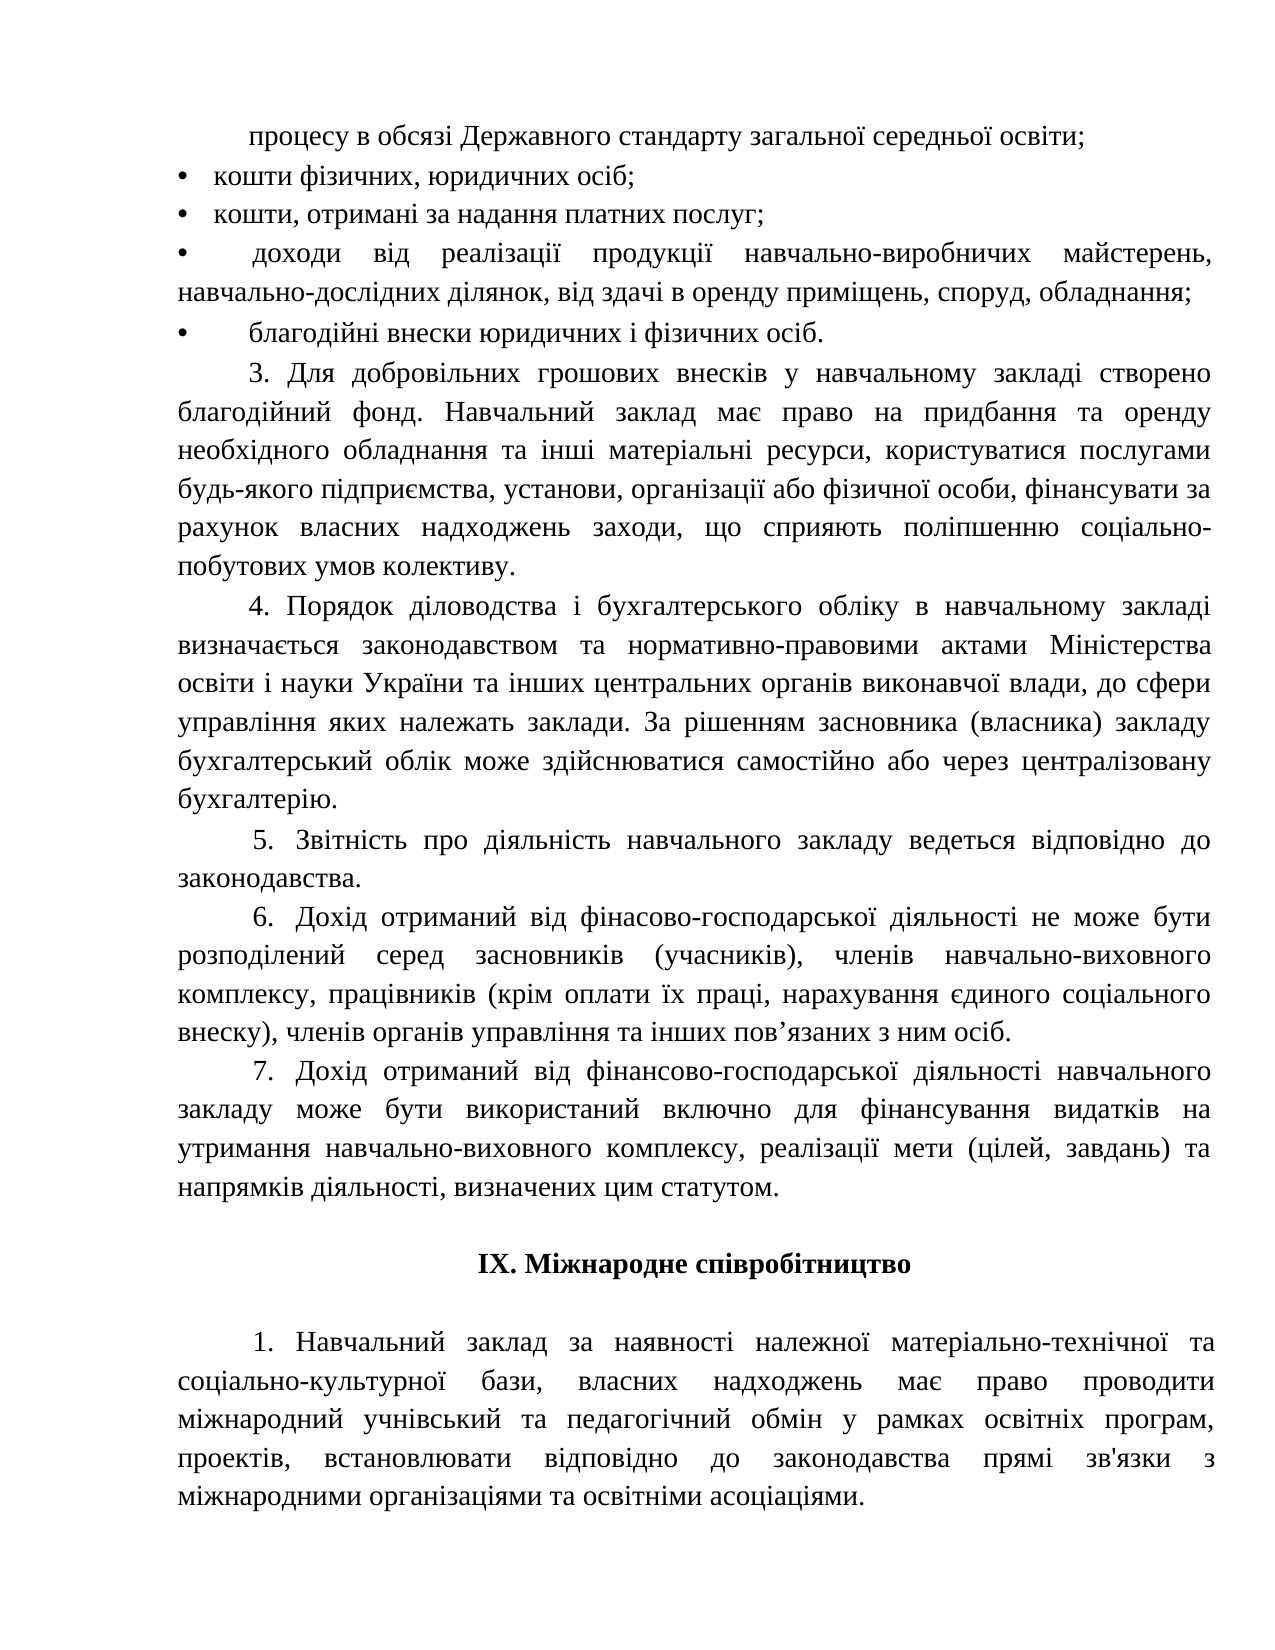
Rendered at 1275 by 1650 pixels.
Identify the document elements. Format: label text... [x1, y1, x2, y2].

text 1. Навчальний заклад за наявності належної матеріально-технічної та соціально-культурної бази, власних надходжень має право проводити міжнародний учнівський та педагогічний обмін у рамках освітніх програм, проектів, встановлювати відповідно до законодавства прямі зв'язки з міжнародними організаціями та освітніми асоціаціями. [177, 1324, 1216, 1512]
list кошти, отримані за надання платних послуг; [177, 196, 1216, 230]
text 3. Для добровільних грошових внесків у навчальному закладі створено благодійний фонд. Навчальний заклад має право на придбання та оренду необхідного обладнання та інші матеріальні ресурси, користуватися послугами будь-якого підприємства, установи, організації або фізичної особи, фінансувати за рахунок власних надходжень заходи, що сприяють поліпшенню соціально-побутових умов колективу. [177, 355, 1212, 582]
text 4. Порядок діловодства і бухгалтерського обліку в навчальному закладі визначається законодавством та нормативно-правовими актами Міністерства освіти і науки України та інших центральних органів виконавчої влади, до сфери управління яких належать заклади. За рішенням засновника (власника) закладу бухгалтерський облік може здійснюватися самостійно або через централізовану бухгалтерію. [177, 588, 1212, 815]
list доходи від реалізації продукції навчально-виробничих майстерень, навчально-дослідних ділянок, від здачі в оренду приміщень, споруд, обладнання; [177, 236, 1213, 308]
list Дохід отриманий від фінансово-господарської діяльності навчального закладу може бути використаний включно для фінансування видатків на утримання навчально-виховного комплексу, реалізації мети (цілей, завдань) та напрямків діяльності, визначених цим статутом. [177, 1053, 1212, 1202]
list Дохід отриманий від фінасово-господарської діяльності не може бути розподілений серед засновників (учасників), членів навчально-виховного комплексу, працівників (крім оплати їх праці, нарахування єдиного соціального внеску), членів органів управління та інших пов’язаних з ним осіб. [177, 899, 1212, 1048]
list Звітність про діяльність навчального закладу ведеться відповідно до законодавства. [177, 822, 1212, 894]
text ІХ. Міжнародне співробітництво [177, 1246, 1212, 1281]
list благодійні внески юридичних і фізичних осіб. [177, 315, 1212, 348]
list кошти фізичних, юридичних осіб; [177, 158, 1216, 191]
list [177, 118, 1212, 152]
